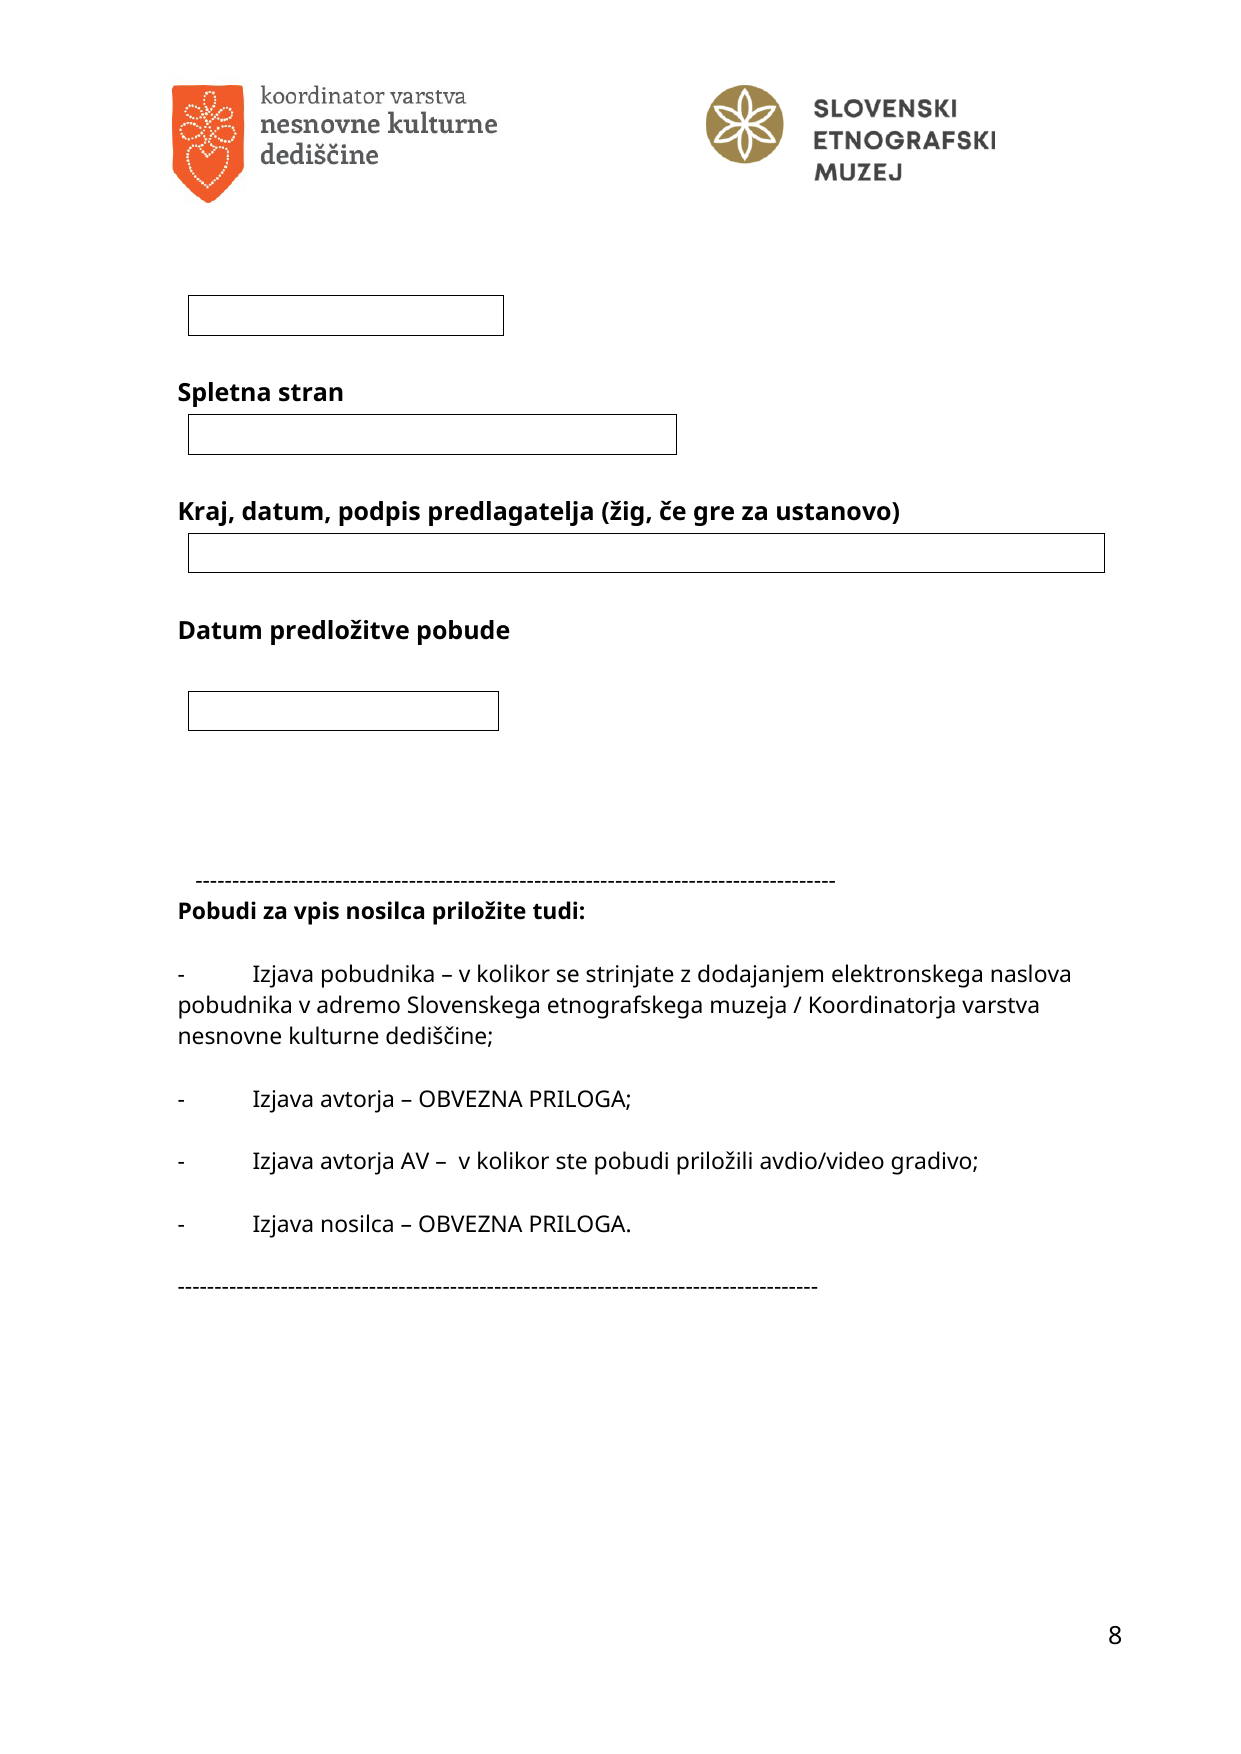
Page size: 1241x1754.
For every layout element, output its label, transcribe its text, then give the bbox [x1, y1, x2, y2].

list Izjava nosilca – OBVEZNA PRILOGA. [177, 1208, 1122, 1239]
table_header [189, 692, 498, 730]
text --------------------------------------------------------------------------------------- [177, 1270, 1122, 1302]
table_header [189, 415, 676, 453]
text - Izjava avtorja – OBVEZNA PRILOGA; [177, 1083, 1122, 1114]
picture [94, 0, 1072, 206]
text Pobudi za vpis nosilca priložite tudi: [177, 895, 1122, 927]
text Spletna stran [177, 375, 1122, 409]
text - Izjava pobudnika – v kolikor se strinjate z dodajanjem elektronskega naslova pobudnika v adremo Slovenskega etnografskega muzeja / Koordinatorja varstva nesnovne kulturne dediščine; [177, 958, 1122, 1052]
text --------------------------------------------------------------------------------------- [177, 864, 1122, 895]
text Kraj, datum, podpis predlagatelja (žig, če gre za ustanovo) [177, 494, 1122, 528]
text Datum predložitve pobude [177, 612, 1122, 646]
text - Izjava avtorja AV – v kolikor ste pobudi priložili avdio/video gradivo; [177, 1145, 1122, 1177]
table_header [189, 296, 503, 335]
table_header [189, 534, 1104, 572]
